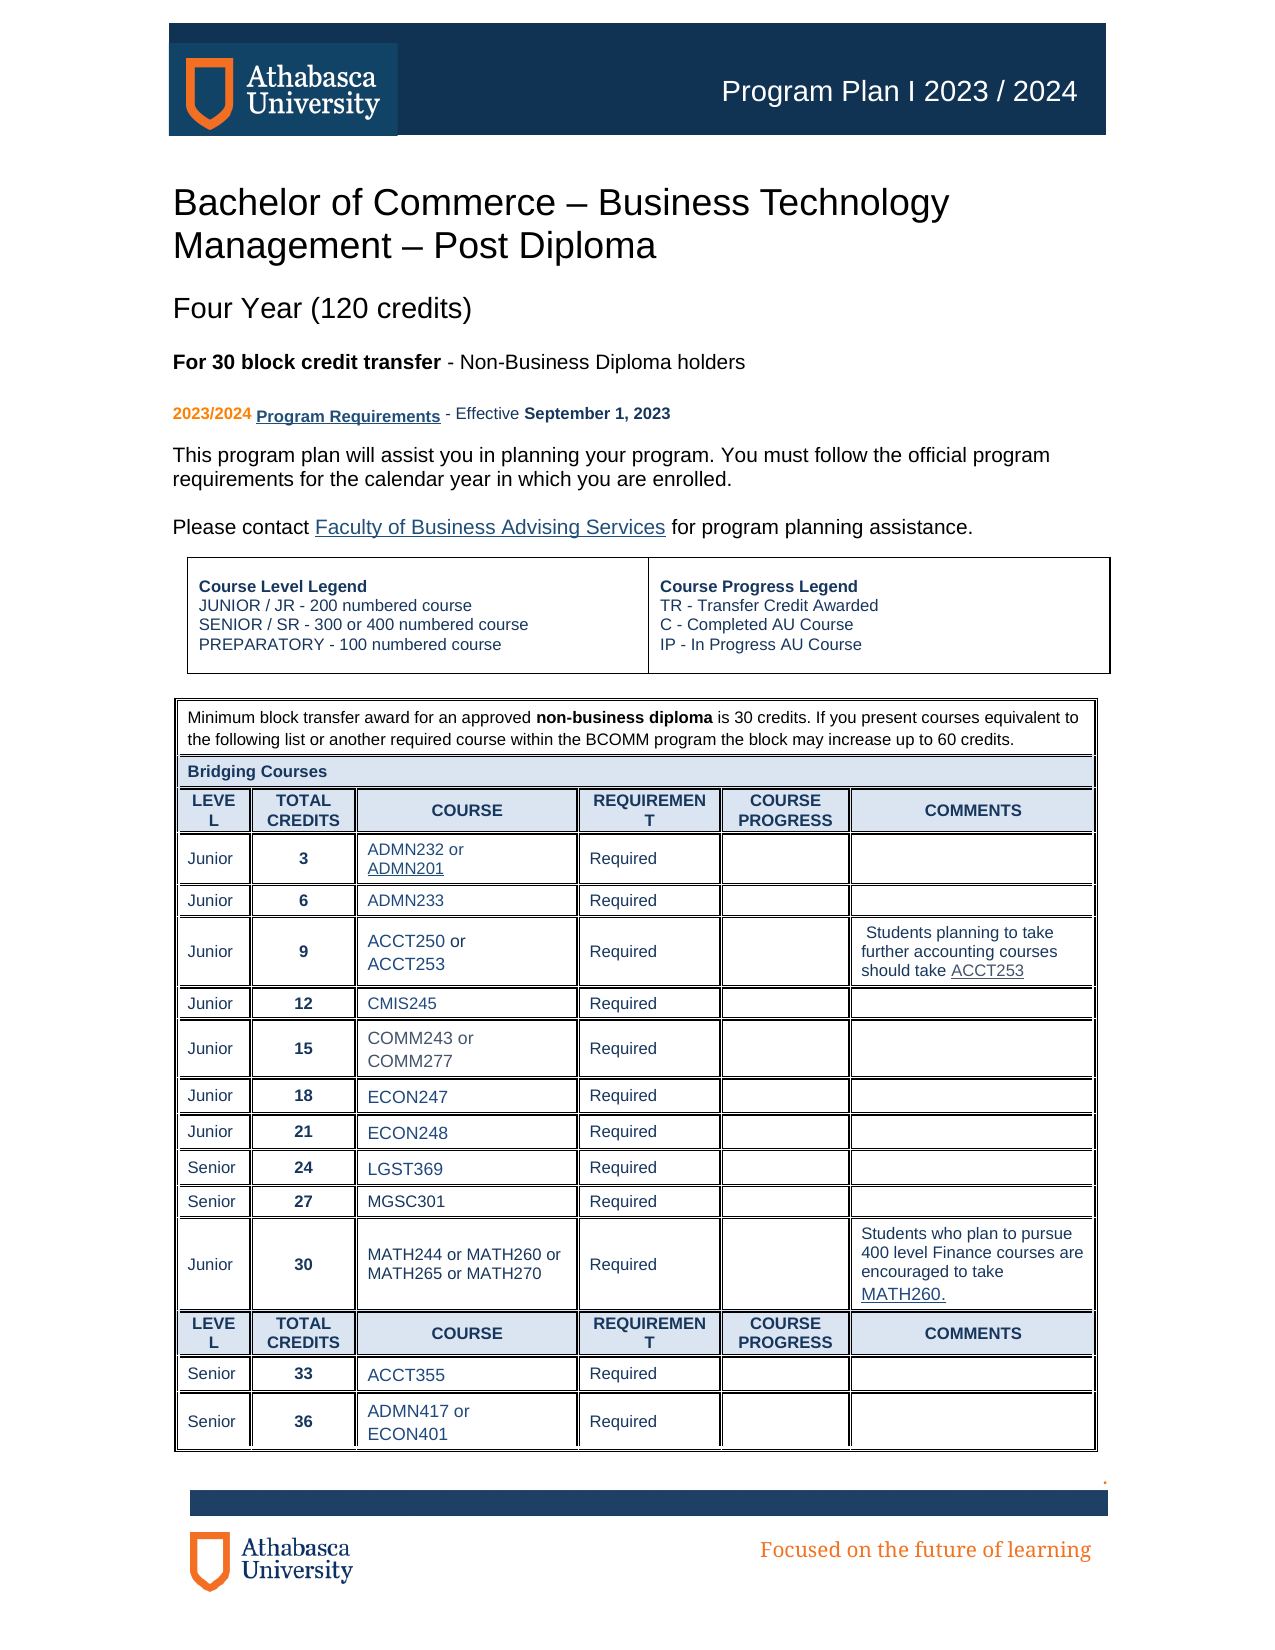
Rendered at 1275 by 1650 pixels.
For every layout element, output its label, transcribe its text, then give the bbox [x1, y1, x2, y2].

table_cell Junior [178, 1216, 250, 1309]
table_cell [850, 1076, 1096, 1112]
table_header Course Level Legend JUNIOR / JR - 200 numbered course SENIOR / SR - 300 or 400 numbered course PREPARATORY - 100 numbered course [188, 558, 648, 673]
table_cell 15 [253, 1021, 354, 1076]
table_cell [723, 886, 848, 914]
table_cell 12 [253, 989, 354, 1017]
table_cell TOTAL CREDITS [253, 790, 354, 831]
table_header Minimum block transfer award for an approved non-business diploma is 30 credits. If you present courses equivalent to the following list or another required course within the BCOMM program the block may increase up to 60 credits. [178, 701, 1094, 754]
table_cell ACCT355 [358, 1358, 576, 1390]
table_cell [850, 1017, 1096, 1076]
table_cell [723, 835, 848, 882]
table_cell [850, 831, 1096, 882]
table_cell [852, 1184, 1095, 1216]
table_cell COURSE [358, 1313, 576, 1354]
table_cell ADMN417 or ECON401 [356, 1393, 578, 1448]
table_cell [852, 883, 1095, 914]
table_cell [723, 1219, 848, 1309]
table_cell [852, 1112, 1095, 1148]
table_cell [723, 1358, 848, 1390]
table_cell LEVEL [176, 1309, 251, 1354]
table_cell Required [580, 1187, 719, 1216]
table_cell TOTAL CREDITS [253, 1313, 354, 1354]
table_cell 24 [253, 1151, 354, 1183]
table_cell 18 [253, 1080, 354, 1112]
table_cell Required [580, 989, 719, 1017]
table_cell [723, 1080, 848, 1112]
table_cell [850, 1390, 1096, 1448]
table_cell [723, 1116, 848, 1148]
table_cell ADMN233 [358, 886, 576, 914]
picture [168, 43, 398, 136]
table_cell COURSE PROGRESS [723, 1313, 848, 1354]
table_cell ECON247 [358, 1080, 576, 1112]
table_cell COURSE PROGRESS [723, 790, 848, 831]
table_cell [723, 1021, 848, 1076]
subtitle Bachelor of Commerce – Business Technology Management – Post Diploma [173, 180, 1107, 266]
table_cell Junior [176, 831, 251, 882]
picture [187, 1527, 357, 1596]
table_cell [852, 1148, 1095, 1183]
table_cell Junior [176, 1076, 251, 1112]
table_cell Required [578, 1393, 721, 1448]
table_cell Required [580, 918, 719, 985]
table_cell Required [580, 1116, 719, 1148]
table_cell [723, 918, 848, 985]
table_cell LEVEL [176, 786, 251, 831]
table_cell Senior [176, 1354, 251, 1390]
table_cell MATH244 or MATH260 or MATH265 or MATH270 [358, 1219, 576, 1309]
table_cell [723, 1187, 848, 1216]
table_cell Bridging Courses [178, 754, 1095, 786]
table_cell Required [580, 886, 719, 914]
table_cell Required [580, 1151, 719, 1183]
table_cell [850, 1354, 1096, 1390]
table_cell CMIS245 [358, 989, 576, 1017]
table_cell Senior [176, 1390, 251, 1448]
table_cell ACCT250 or ACCT253 [358, 918, 576, 985]
table_cell Required [580, 1080, 719, 1112]
table_cell COURSE [358, 790, 576, 831]
table_cell 33 [253, 1358, 354, 1390]
table_cell Junior [176, 985, 251, 1017]
table_cell REQUIREMENT [580, 790, 719, 831]
table_cell LGST369 [358, 1151, 576, 1183]
table_cell [723, 989, 848, 1017]
table_cell ADMN232 or ADMN201 [358, 835, 576, 882]
table_cell Students who plan to pursue 400 level Finance courses are encouraged to take MATH260. [852, 1216, 1095, 1309]
table_cell 21 [253, 1116, 354, 1148]
text This program plan will assist you in planning your program. You must follow the official program requirements for the calendar year in which you are enrolled. Please contact Faculty of Business Advising Services for program planning assistance. [172, 443, 1137, 539]
table_cell MGSC301 [358, 1187, 576, 1216]
table_cell COMMENTS [850, 1309, 1096, 1354]
table_cell [721, 1393, 850, 1448]
table_cell Required [580, 1219, 719, 1309]
table_cell [850, 985, 1096, 1017]
subtitle Four Year (120 credits) [173, 291, 1107, 325]
table_cell [723, 1151, 848, 1183]
subtitle 2023/2024 Program Requirements - Effective September 1, 2023 [173, 404, 1107, 426]
table_cell 36 [251, 1393, 356, 1448]
picture [190, 1490, 1108, 1516]
table_cell COMM243 or COMM277 [358, 1021, 576, 1076]
table_cell 6 [253, 886, 354, 914]
table_cell Required [580, 1358, 719, 1390]
table_cell Senior [178, 1148, 250, 1183]
table_cell 30 [253, 1219, 354, 1309]
table_cell Required [580, 1021, 719, 1076]
table_cell Junior [178, 1112, 250, 1148]
subtitle For 30 block credit transfer - Non-Business Diploma holders [173, 350, 1107, 374]
table_cell Required [580, 835, 719, 882]
table_cell Senior [178, 1184, 250, 1216]
table_header Course Progress Legend TR - Transfer Credit Awarded C - Completed AU Course IP - In Progress AU Course [649, 558, 1109, 673]
table_cell Students planning to take further accounting courses should take ACCT253 [852, 915, 1095, 985]
table_cell 3 [253, 835, 354, 882]
table_cell COMMENTS [850, 786, 1096, 831]
table_cell ECON248 [358, 1116, 576, 1148]
table_cell Junior [178, 883, 250, 914]
table_cell Junior [178, 915, 250, 985]
table_cell REQUIREMENT [580, 1313, 719, 1354]
table_cell Junior [176, 1017, 251, 1076]
table_cell 27 [253, 1187, 354, 1216]
table_cell 9 [253, 918, 354, 985]
